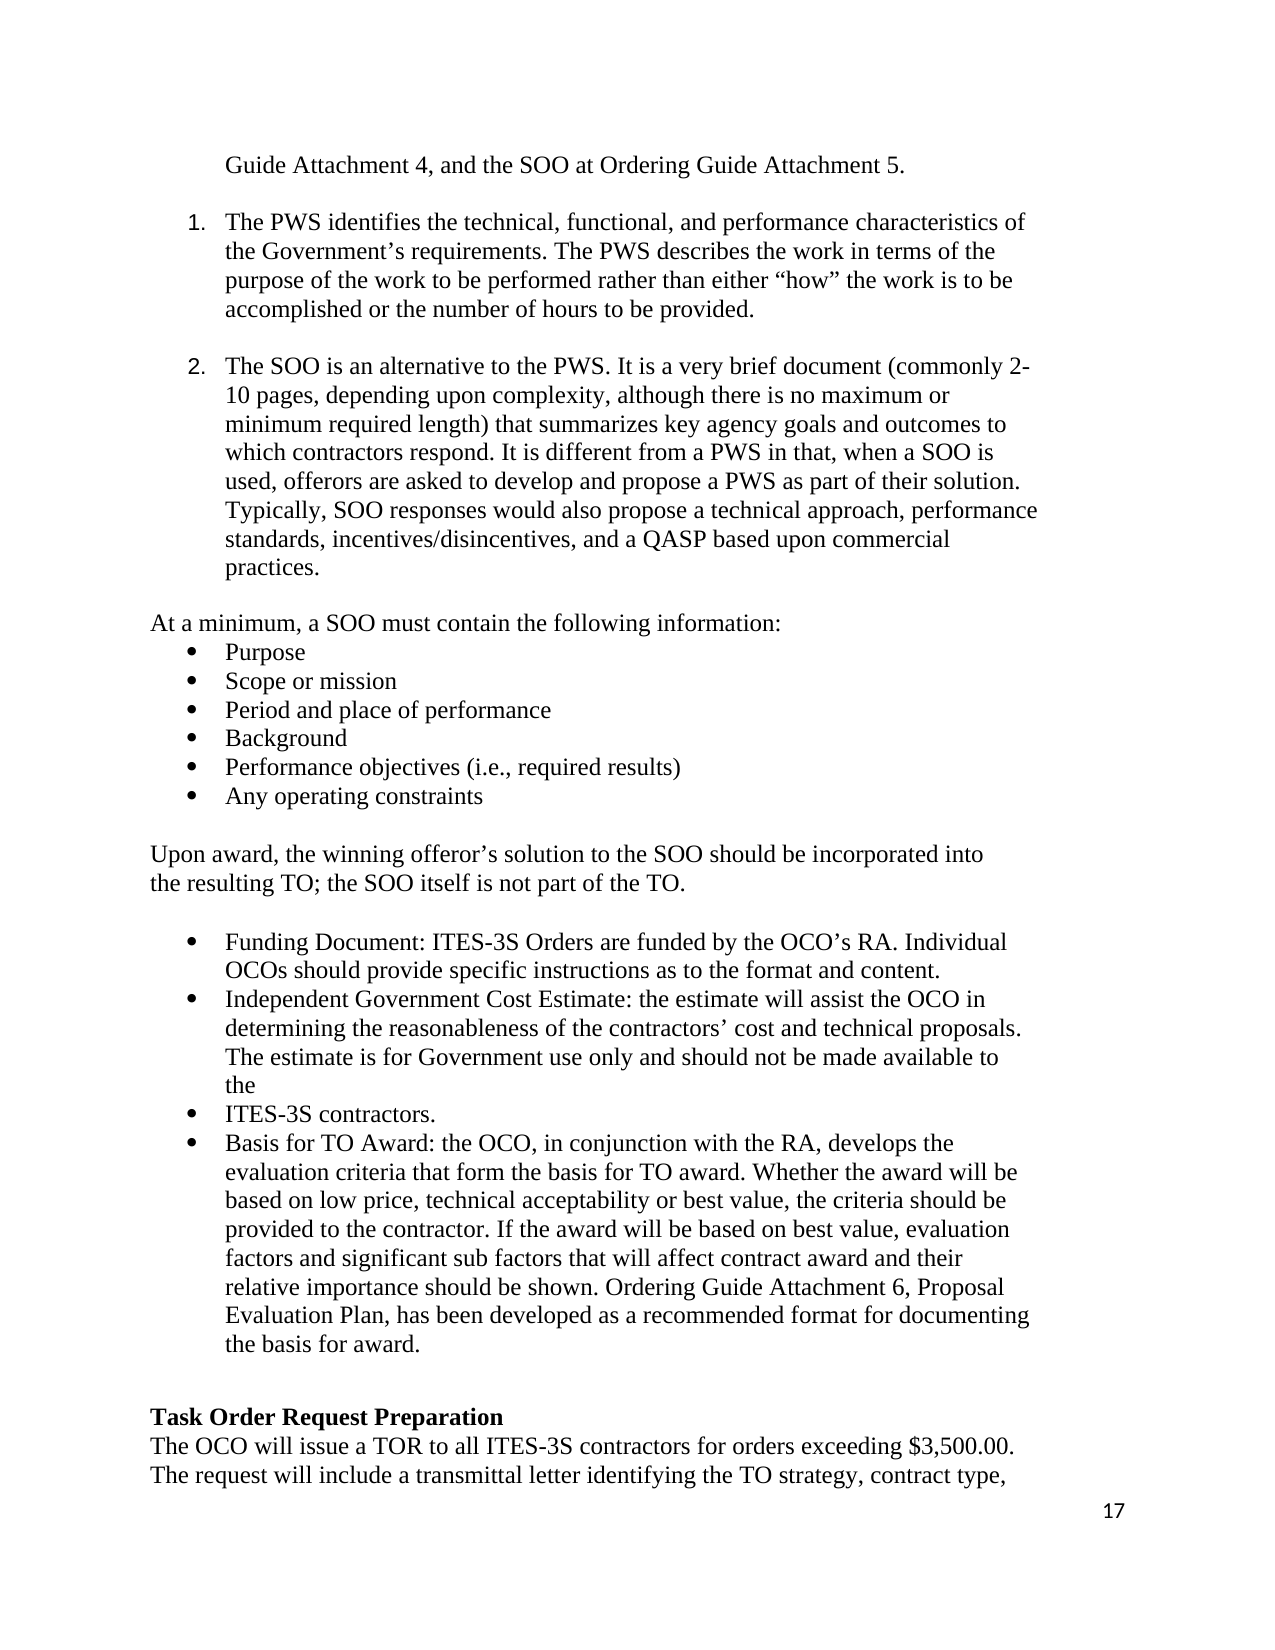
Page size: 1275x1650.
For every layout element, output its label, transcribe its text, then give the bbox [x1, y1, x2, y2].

list The SOO is an alternative to the PWS. It is a very brief document (commonly 2-10 pages, depending upon complexity, although there is no maximum or minimum required length) that summarizes key agency goals and outcomes to which contractors respond. It is different from a PWS in that, when a SOO is used, offerors are asked to develop and propose a PWS as part of their solution. Typically, SOO responses would also propose a technical approach, performance standards, incentives/disincentives, and a QASP based upon commercial practices. [187, 351, 1043, 581]
list The PWS identifies the technical, functional, and performance characteristics of the Government’s requirements. The PWS describes the work in terms of the purpose of the work to be performed rather than either “how” the work is to be accomplished or the number of hours to be provided. [187, 207, 1038, 322]
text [150, 1431, 1038, 1489]
list Performance objectives (i.e., required results) [187, 752, 1033, 781]
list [187, 150, 1033, 179]
list ITES-3S contractors. [187, 1099, 1033, 1128]
list Scope or mission [187, 666, 1033, 695]
list Funding Document: ITES-3S Orders are funded by the OCO’s RA. Individual OCOs should provide specific instructions as to the format and content. [187, 927, 1033, 984]
list Any operating constraints [187, 781, 1033, 810]
subtitle Task Order Request Preparation [150, 1402, 1125, 1431]
text Upon award, the winning offeror’s solution to the SOO should be incorporated into the resulting TO; the SOO itself is not part of the TO. [150, 839, 1010, 897]
list Independent Government Cost Estimate: the estimate will assist the OCO in determining the reasonableness of the contractors’ cost and technical proposals. The estimate is for Government use only and should not be made available to the [187, 984, 1033, 1099]
list Basis for TO Award: the OCO, in conjunction with the RA, develops the evaluation criteria that form the basis for TO award. Whether the award will be based on low price, technical acceptability or best value, the criteria should be provided to the contractor. If the award will be based on best value, evaluation factors and significant sub factors that will affect contract award and their relative importance should be shown. Ordering Guide Attachment 6, Proposal Evaluation Plan, has been developed as a recommended format for documenting the basis for award. [187, 1128, 1033, 1358]
text At a minimum, a SOO must contain the following information: [150, 611, 1125, 637]
list Background [187, 723, 1033, 752]
list Purpose [187, 637, 1033, 666]
list Period and place of performance [187, 695, 1033, 723]
